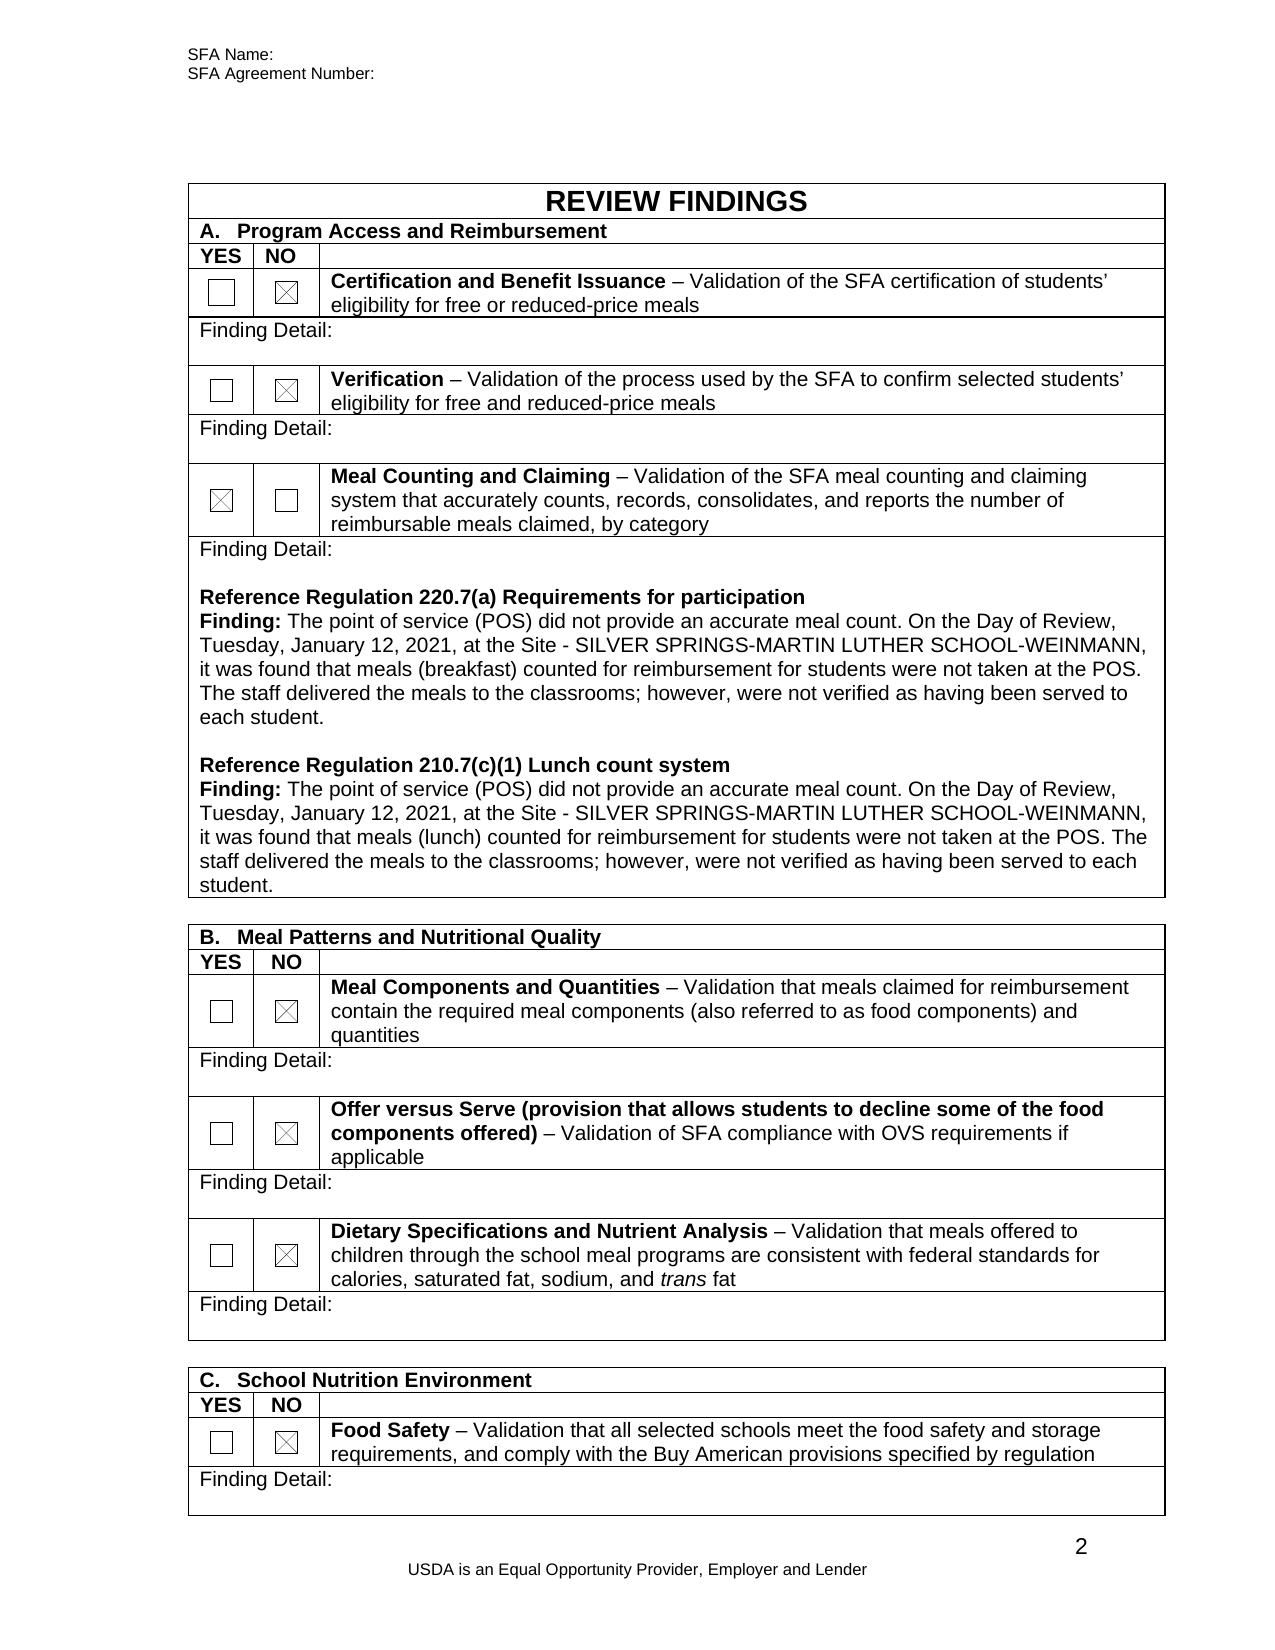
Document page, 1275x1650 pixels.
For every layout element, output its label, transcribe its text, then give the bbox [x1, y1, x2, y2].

table_cell YES [189, 1393, 253, 1417]
table_cell [189, 1097, 253, 1169]
table_cell [254, 464, 319, 536]
table_cell [320, 244, 1164, 267]
table_cell Finding Detail: [189, 415, 1164, 463]
table_cell [254, 1097, 319, 1169]
table_cell Finding Detail: [189, 318, 1164, 365]
table_cell [254, 1219, 319, 1291]
table_cell YES [189, 244, 253, 267]
table_cell Meal Components and Quantities – Validation that meals claimed for reimbursement contain the required meal components (also referred to as food components) and quantities [320, 975, 1164, 1047]
table_cell NO [254, 950, 319, 974]
table_cell [189, 1418, 253, 1466]
table_cell Food Safety – Validation that all selected schools meet the food safety and storage requirements, and comply with the Buy American provisions specified by regulation [320, 1418, 1164, 1466]
table_cell Offer versus Serve (provision that allows students to decline some of the food components offered) – Validation of SFA compliance with OVS requirements if applicable [320, 1097, 1164, 1169]
table_cell [189, 975, 253, 1047]
table_header REVIEW FINDINGS [189, 184, 1164, 217]
table_cell [254, 1418, 319, 1466]
table_cell [189, 464, 253, 536]
table_cell [254, 269, 319, 316]
table_cell [320, 1393, 1164, 1417]
table_cell [254, 366, 319, 414]
table_header Meal Patterns and Nutritional Quality [189, 925, 1164, 949]
table_cell [189, 1219, 253, 1291]
table_header School Nutrition Environment [189, 1368, 1164, 1392]
table_cell Finding Detail: [189, 1170, 1164, 1218]
table_cell Certification and Benefit Issuance – Validation of the SFA certification of students’ eligibility for free or reduced-price meals [320, 269, 1164, 316]
table_cell Finding Detail: [189, 1048, 1164, 1096]
table_cell Finding Detail: [189, 1467, 1164, 1515]
table_cell YES [189, 950, 253, 974]
table_cell Finding Detail: Reference Regulation 220.7(a) Requirements for participation Finding: The point of service (POS) did not provide an accurate meal count. On the Day of Review, Tuesday, January 12, 2021, at the Site - SILVER SPRINGS-MARTIN LUTHER SCHOOL-WEINMANN, it was found that meals (breakfast) counted for reimbursement for students were not taken at the POS. The staff delivered the meals to the classrooms; however, were not verified as having been served to each student. Reference Regulation 210.7(c)(1) Lunch count system Finding: The point of service (POS) did not provide an accurate meal count. On the Day of Review, Tuesday, January 12, 2021, at the Site - SILVER SPRINGS-MARTIN LUTHER SCHOOL-WEINMANN, it was found that meals (lunch) counted for reimbursement for students were not taken at the POS. The staff delivered the meals to the classrooms; however, were not verified as having been served to each student. [189, 537, 1164, 897]
table_cell Dietary Specifications and Nutrient Analysis – Validation that meals offered to children through the school meal programs are consistent with federal standards for calories, saturated fat, sodium, and trans fat [320, 1219, 1164, 1291]
table_cell Program Access and Reimbursement [189, 219, 1164, 242]
table_cell [320, 950, 1164, 974]
table_cell Meal Counting and Claiming – Validation of the SFA meal counting and claiming system that accurately counts, records, consolidates, and reports the number of reimbursable meals claimed, by category [320, 464, 1164, 536]
table_cell [189, 269, 253, 316]
table_cell Finding Detail: [189, 1292, 1164, 1340]
table_cell [189, 366, 253, 414]
table_cell NO [254, 244, 319, 267]
table_cell [254, 975, 319, 1047]
table_cell NO [254, 1393, 319, 1417]
table_cell Verification – Validation of the process used by the SFA to confirm selected students’ eligibility for free and reduced-price meals [320, 366, 1164, 414]
